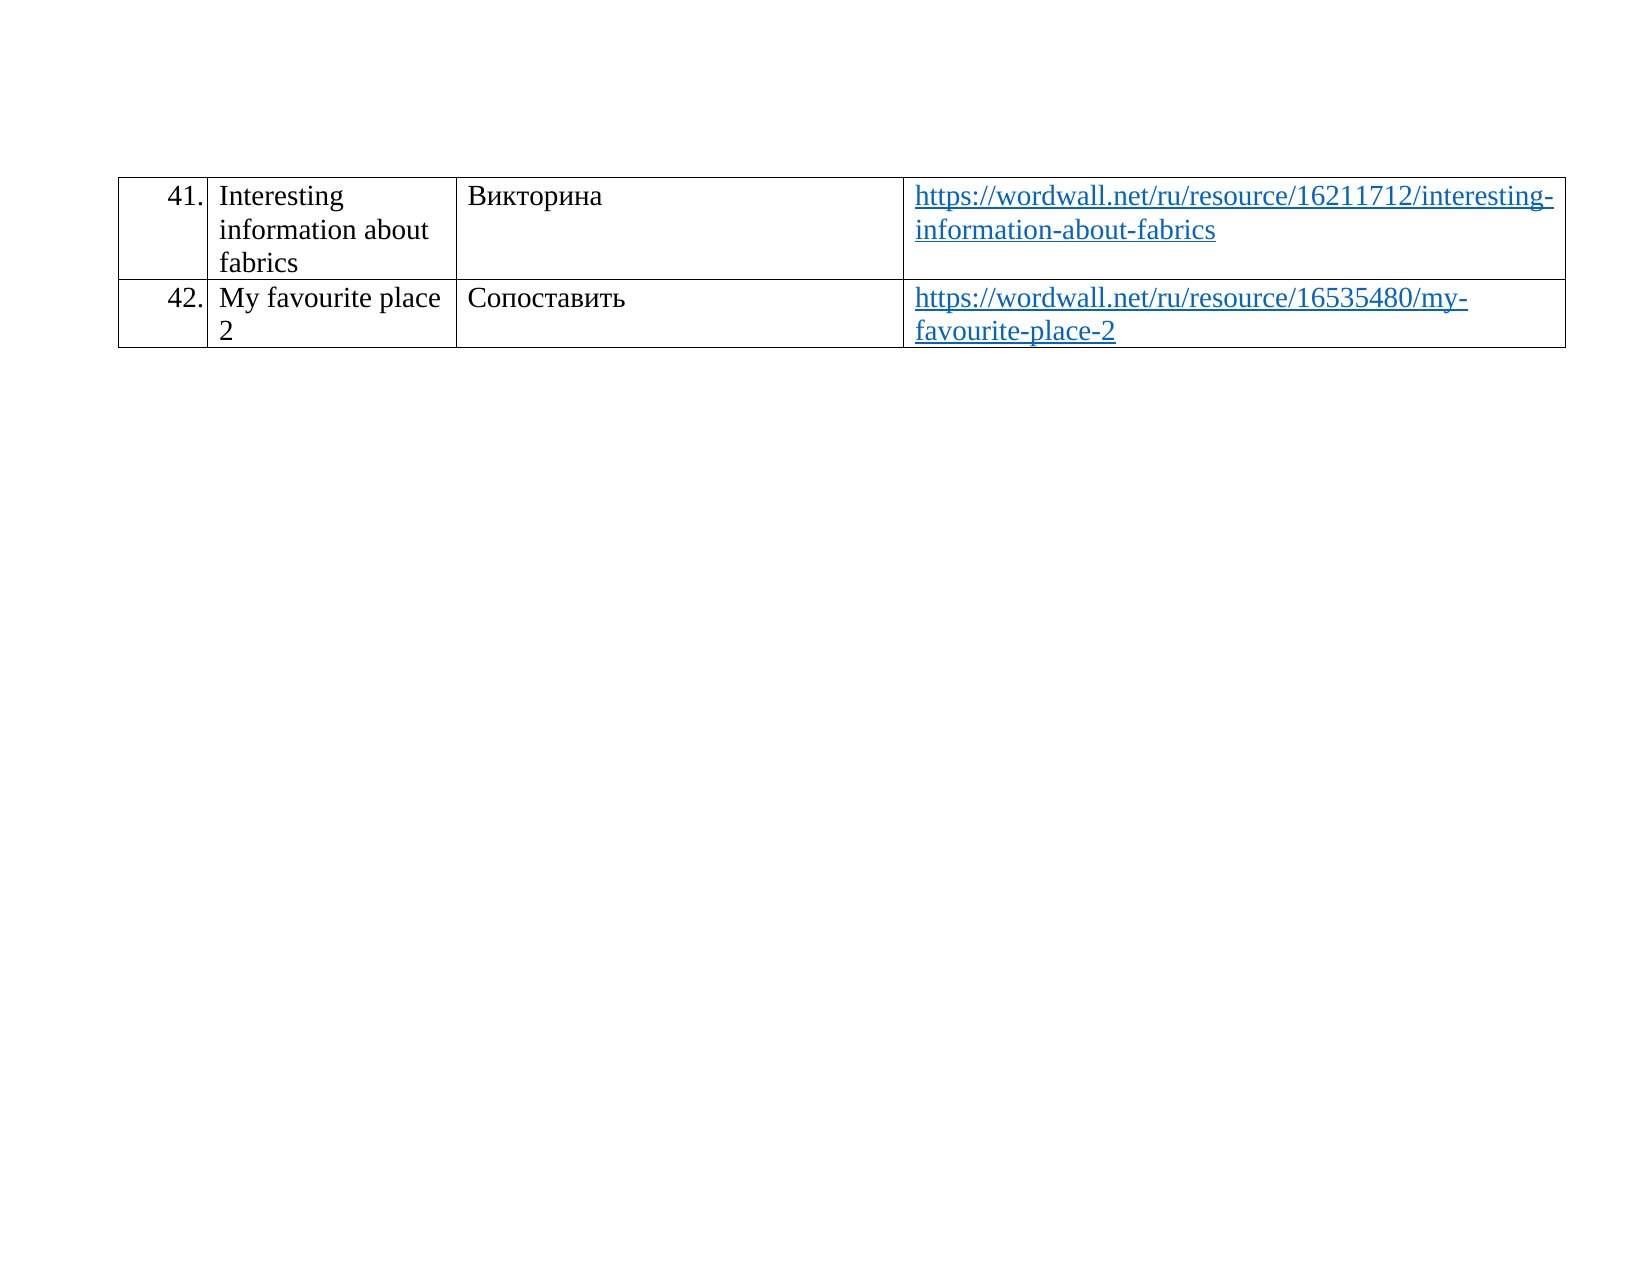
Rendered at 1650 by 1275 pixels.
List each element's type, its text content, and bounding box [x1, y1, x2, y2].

table_cell My favourite place 2 [208, 280, 456, 347]
table_cell https://wordwall.net/ru/resource/16211712/interesting-information-about-fabrics [904, 178, 1565, 279]
table_cell Interesting information about fabrics [208, 178, 456, 279]
table_cell https://wordwall.net/ru/resource/16535480/my-favourite-place-2 [904, 280, 1565, 347]
table_cell [119, 178, 207, 279]
table_cell Сопоставить [457, 280, 903, 347]
table_cell [119, 280, 207, 347]
table_cell Викторина [457, 178, 903, 279]
